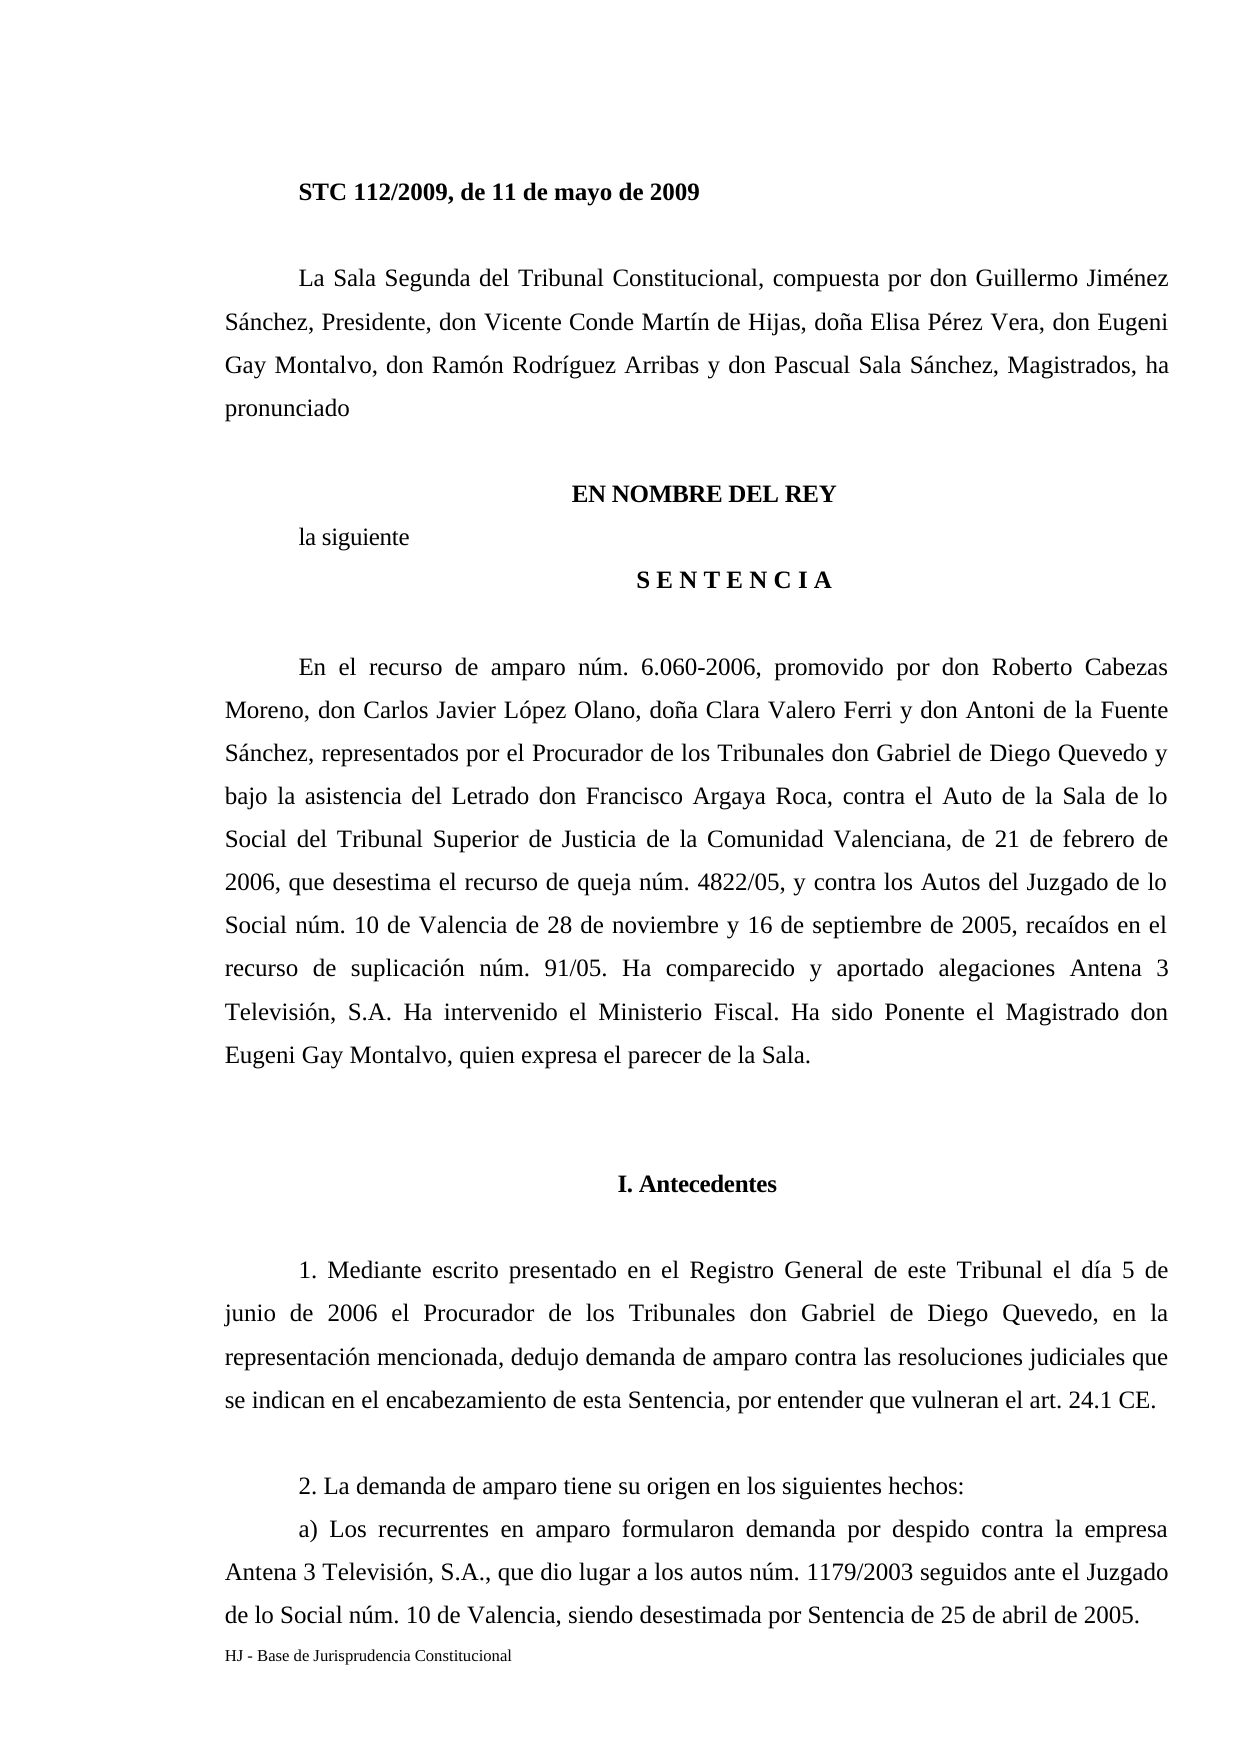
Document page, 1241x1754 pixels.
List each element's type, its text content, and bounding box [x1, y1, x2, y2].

text EN NOMBRE DEL REY [224, 479, 1110, 508]
text 1. Mediante escrito presentado en el Registro General de este Tribunal el día 5 de junio de 2006 el Procurador de los Tribunales don Gabriel de Diego Quevedo, en la representación mencionada, dedujo demanda de amparo contra las resoluciones judiciales que se indican en el encabezamiento de esta Sentencia, por entender que vulneran el art. 24.1 CE. [224, 1255, 1169, 1413]
text a) Los recurrentes en amparo formularon demanda por despido contra la empresa Antena 3 Televisión, S.A., que dio lugar a los autos núm. 1179/2003 seguidos ante el Juzgado de lo Social núm. 10 de Valencia, siendo desestimada por Sentencia de 25 de abril de 2005. [224, 1514, 1169, 1629]
text 2. La demanda de amparo tiene su origen en los siguientes hechos: [224, 1471, 1169, 1500]
text En el recurso de amparo núm. 6.060-2006, promovido por don Roberto Cabezas Moreno, don Carlos Javier López Olano, doña Clara Valero Ferri y don Antoni de la Fuente Sánchez, representados por el Procurador de los Tribunales don Gabriel de Diego Quevedo y bajo la asistencia del Letrado don Francisco Argaya Roca, contra el Auto de la Sala de lo Social del Tribunal Superior de Justicia de la Comunidad Valenciana, de 21 de febrero de 2006, que desestima el recurso de queja núm. 4822/05, y contra los Autos del Juzgado de lo Social núm. 10 de Valencia de 28 de noviembre y 16 de septiembre de 2005, recaídos en el recurso de suplicación núm. 91/05. Ha comparecido y aportado alegaciones Antena 3 Televisión, S.A. Ha intervenido el Ministerio Fiscal. Ha sido Ponente el Magistrado don Eugeni Gay Montalvo, quien expresa el parecer de la Sala. [224, 652, 1169, 1068]
text S E N T E N C I A [224, 565, 1169, 594]
text la siguiente [224, 522, 1110, 551]
text I. Antecedentes [224, 1169, 1169, 1198]
text La Sala Segunda del Tribunal Constitucional, compuesta por don Guillermo Jiménez Sánchez, Presidente, don Vicente Conde Martín de Hijas, doña Elisa Pérez Vera, don Eugeni Gay Montalvo, don Ramón Rodríguez Arribas y don Pascual Sala Sánchez, Magistrados, ha pronunciado [224, 263, 1169, 422]
text STC 112/2009, de 11 de mayo de 2009 [224, 177, 1169, 206]
